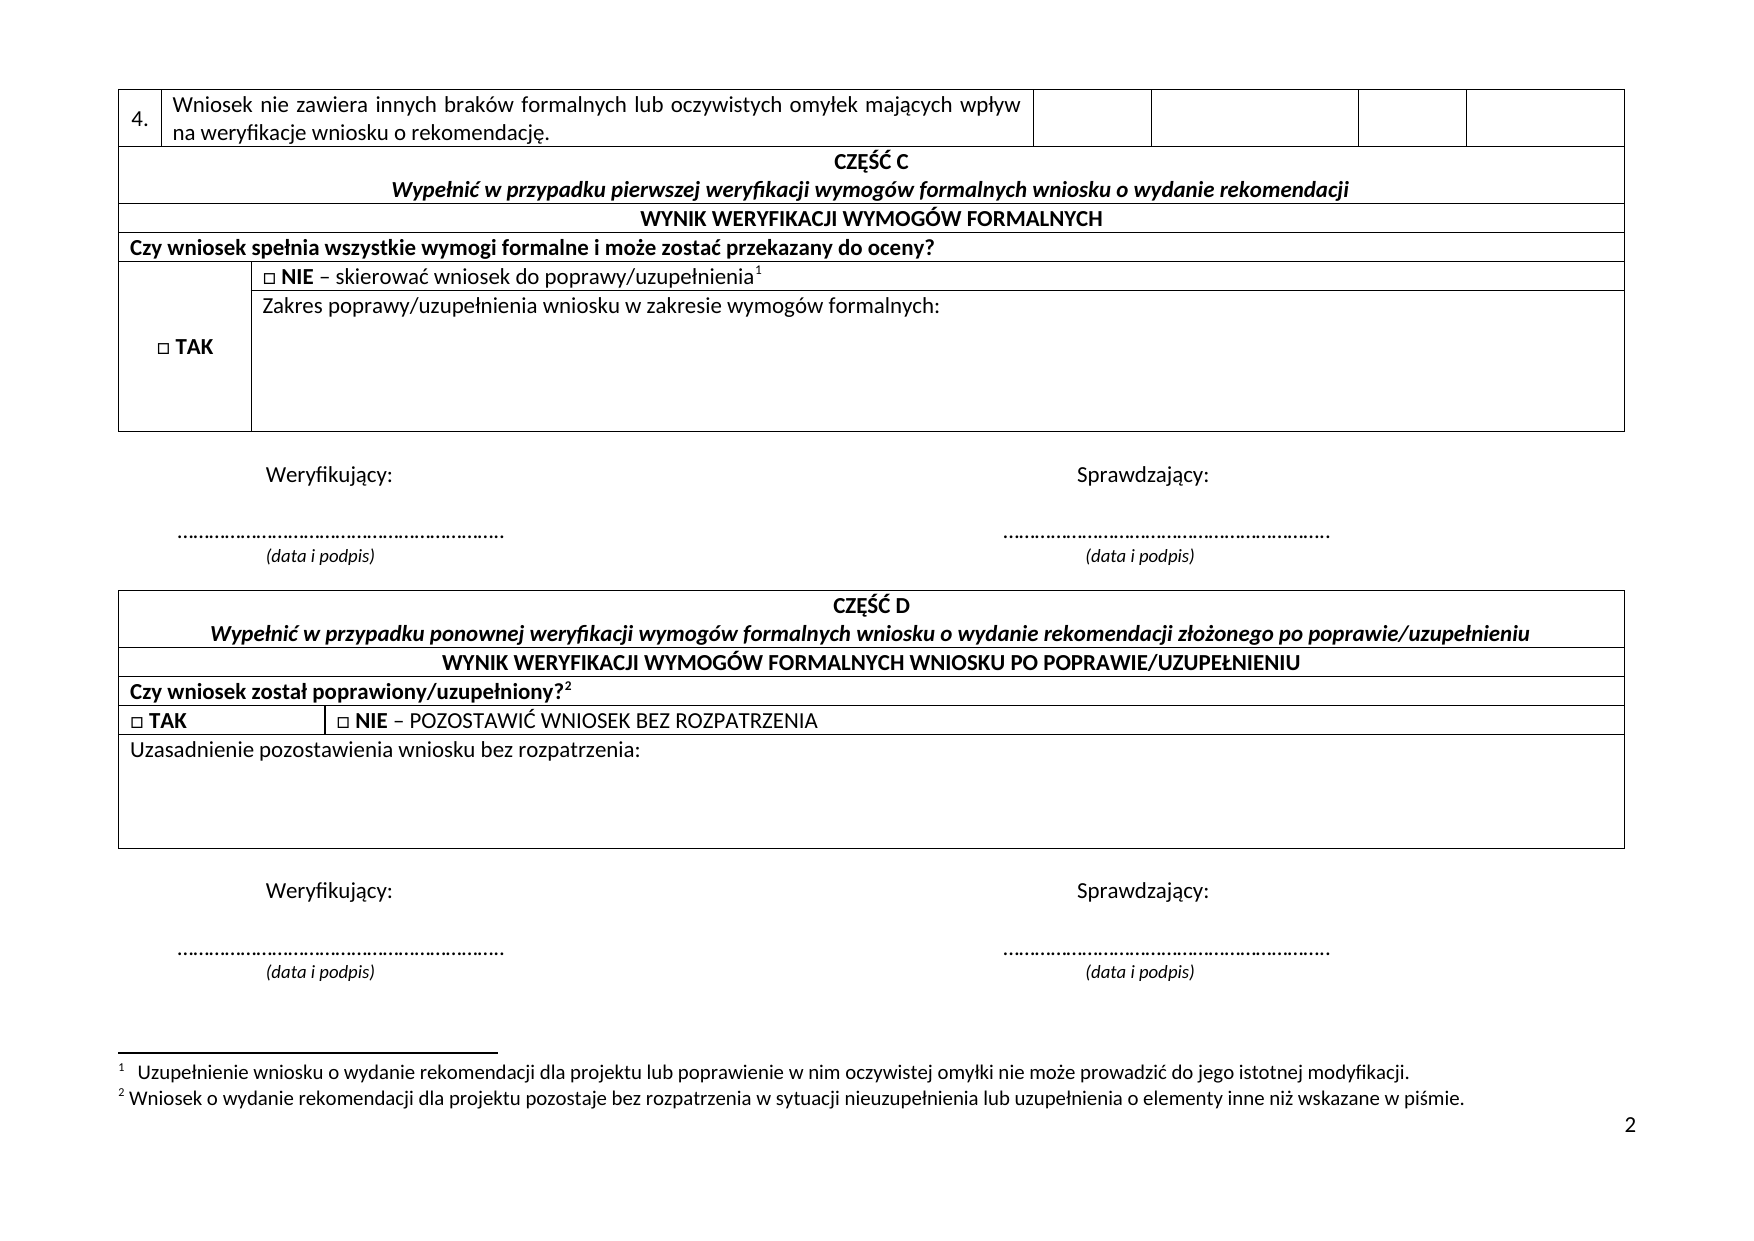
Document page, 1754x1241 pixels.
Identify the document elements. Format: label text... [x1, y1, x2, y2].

table_cell Uzasadnienie pozostawienia wniosku bez rozpatrzenia: [119, 735, 1624, 847]
table_cell [1034, 90, 1151, 146]
table_cell WYNIK WERYFIKACJI WYMOGÓW FORMALNYCH WNIOSKU PO POPRAWIE/UZUPEŁNIENIU [119, 648, 1624, 676]
table_cell WYNIK WERYFIKACJI WYMOGÓW FORMALNYCH [119, 204, 1624, 232]
table_header CZĘŚĆ D Wypełnić w przypadku ponownej weryfikacji wymogów formalnych wniosku o wydanie rekomendacji złożonego po poprawie/uzupełnieniu [119, 591, 1624, 647]
text (data i podpis) (data i podpis) [118, 544, 1636, 590]
text …………………………………………………….. …………………………………………………….. [177, 516, 1636, 544]
table_cell [1152, 90, 1358, 146]
text Weryfikujący: Sprawdzający: [251, 460, 1636, 488]
table_cell Czy wniosek został poprawiony/uzupełniony? [119, 677, 1624, 705]
table_cell 4. [119, 90, 161, 146]
table_cell □ TAK [119, 706, 324, 734]
table_cell □ NIE – POZOSTAWIĆ WNIOSEK BEZ ROZPATRZENIA [326, 706, 1624, 734]
text …………………………………………………….. …………………………………………………….. [177, 933, 1636, 961]
text Weryfikujący: Sprawdzający: [251, 877, 1636, 904]
table_cell Zakres poprawy/uzupełnienia wniosku w zakresie wymogów formalnych: [252, 291, 1624, 431]
table_cell □ NIE – skierować wniosek do poprawy/uzupełnienia [252, 262, 1624, 290]
table_cell [1467, 90, 1624, 146]
table_cell □ TAK [119, 262, 251, 431]
table_cell [1359, 90, 1466, 146]
table_cell Czy wniosek spełnia wszystkie wymogi formalne i może zostać przekazany do oceny? [119, 233, 1624, 261]
table_cell CZĘŚĆ C Wypełnić w przypadku pierwszej weryfikacji wymogów formalnych wniosku o wydanie rekomendacji [119, 147, 1624, 203]
table_cell Wniosek nie zawiera innych braków formalnych lub oczywistych omyłek mających wpływ na weryfikacje wniosku o rekomendację. [162, 90, 1033, 146]
text (data i podpis) (data i podpis) [118, 961, 1636, 1006]
